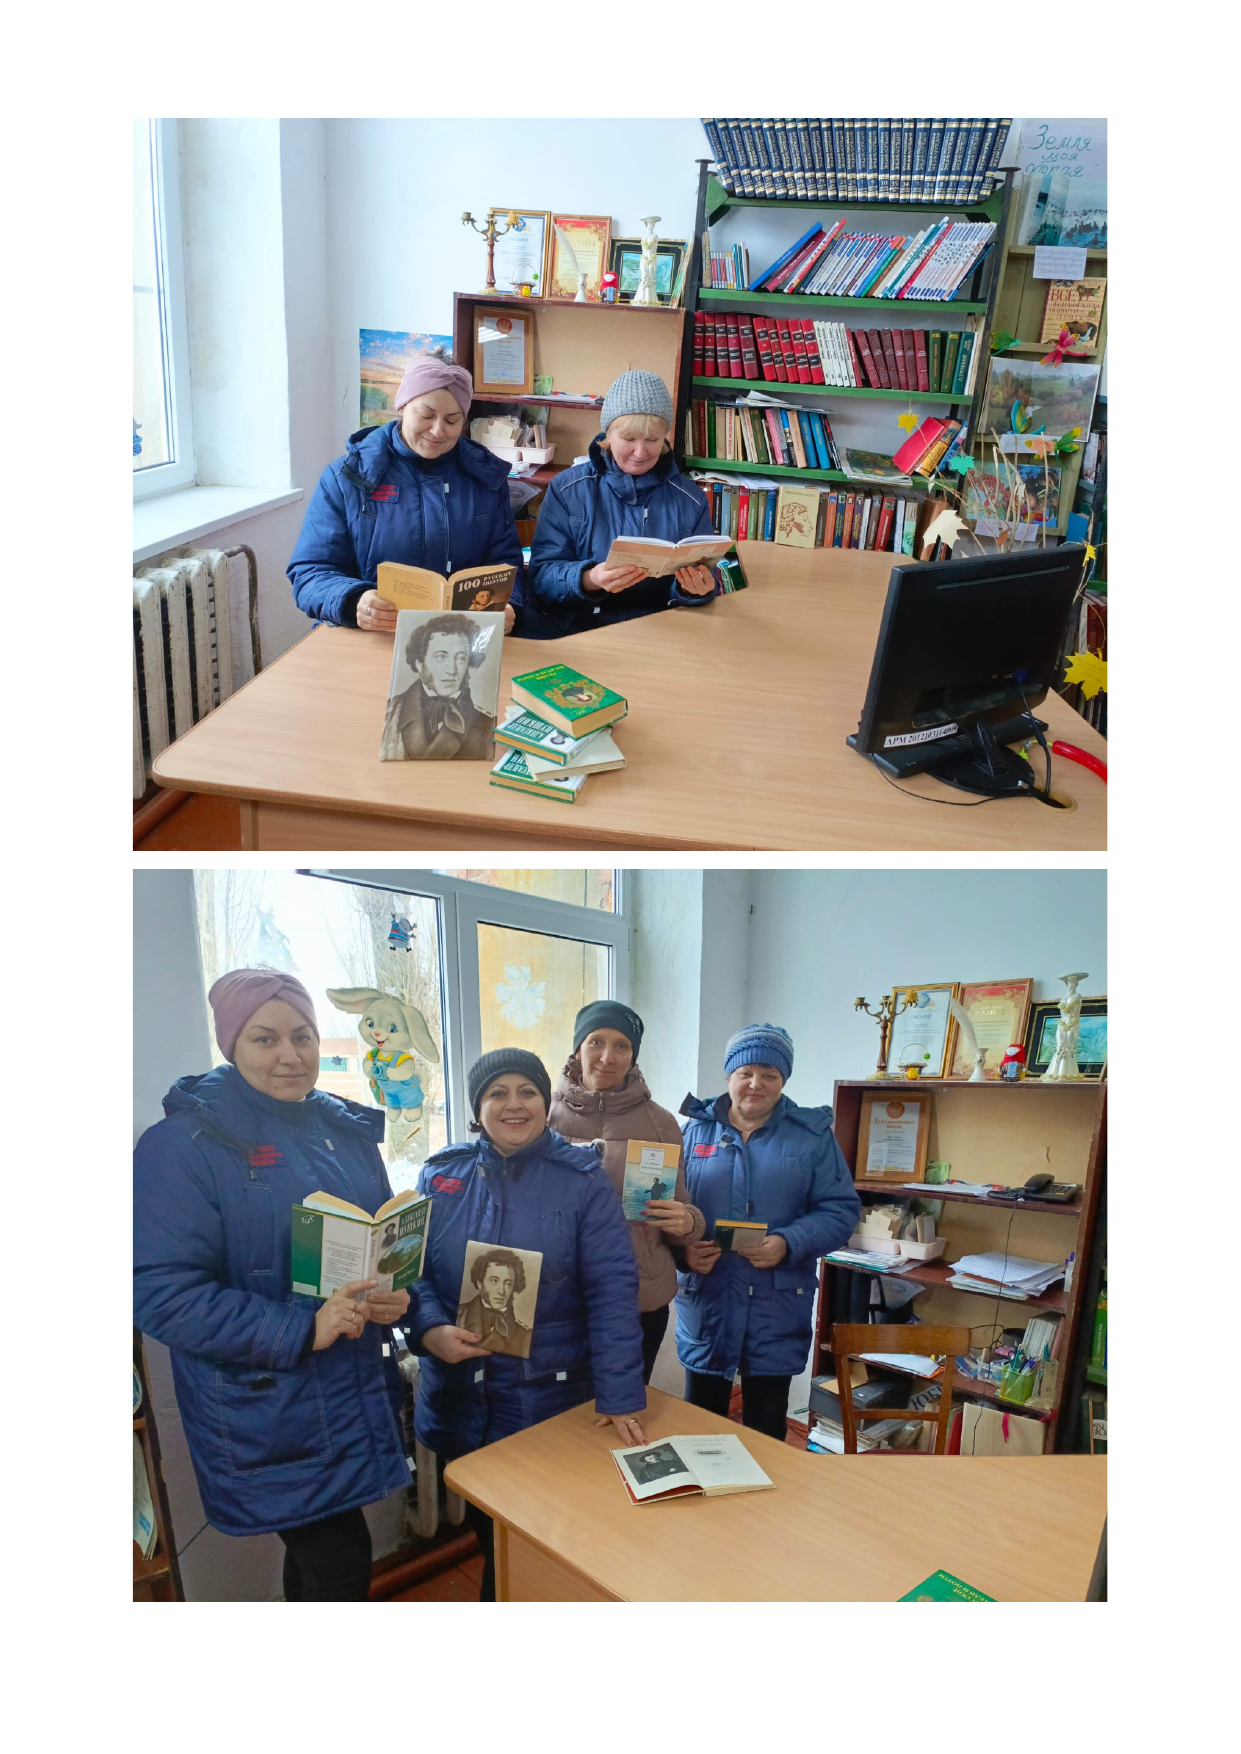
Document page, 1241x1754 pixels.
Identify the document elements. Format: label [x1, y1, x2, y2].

picture [132, 118, 1108, 851]
picture [132, 869, 1108, 1602]
